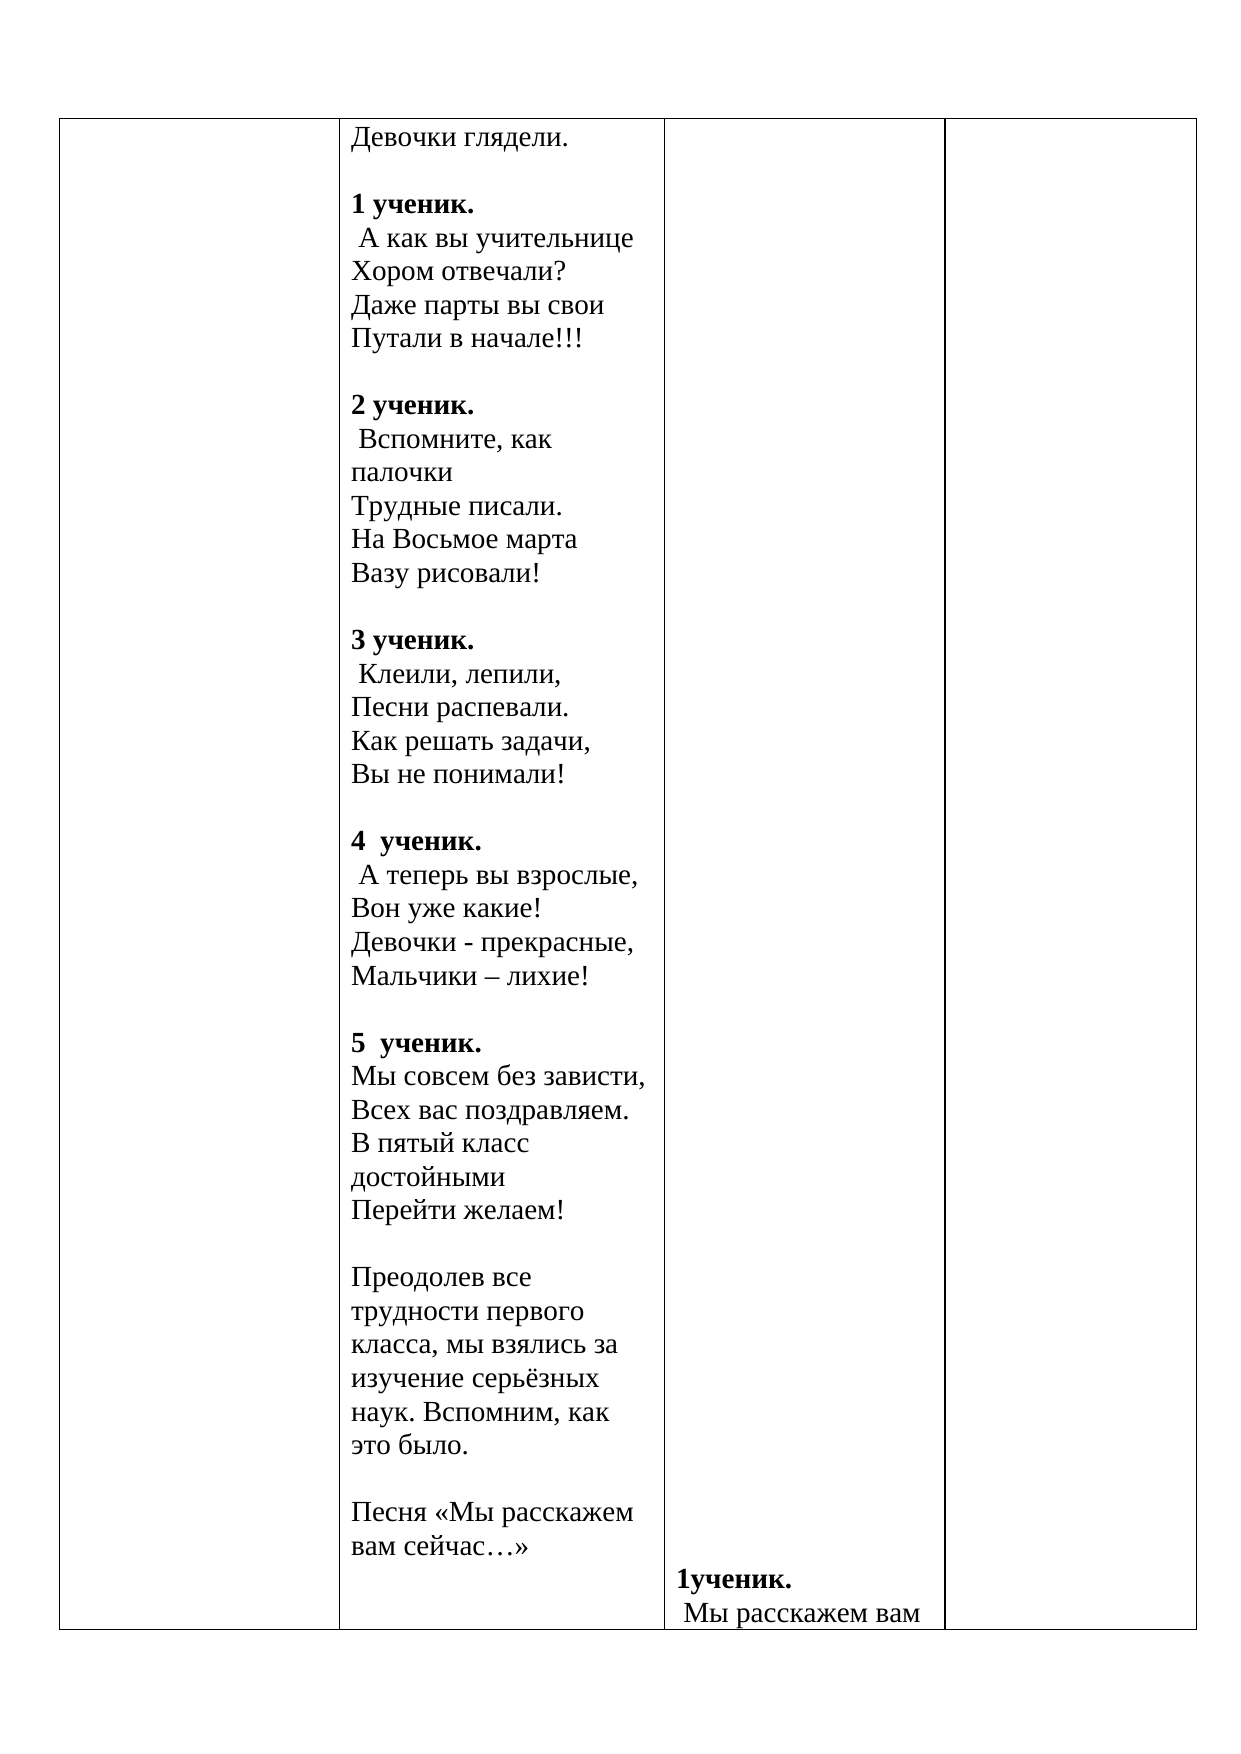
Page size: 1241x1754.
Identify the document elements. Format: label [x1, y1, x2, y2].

table_cell [340, 119, 664, 1628]
table_cell [665, 119, 944, 1628]
table_cell [946, 119, 1196, 1628]
table_cell [60, 119, 339, 1628]
